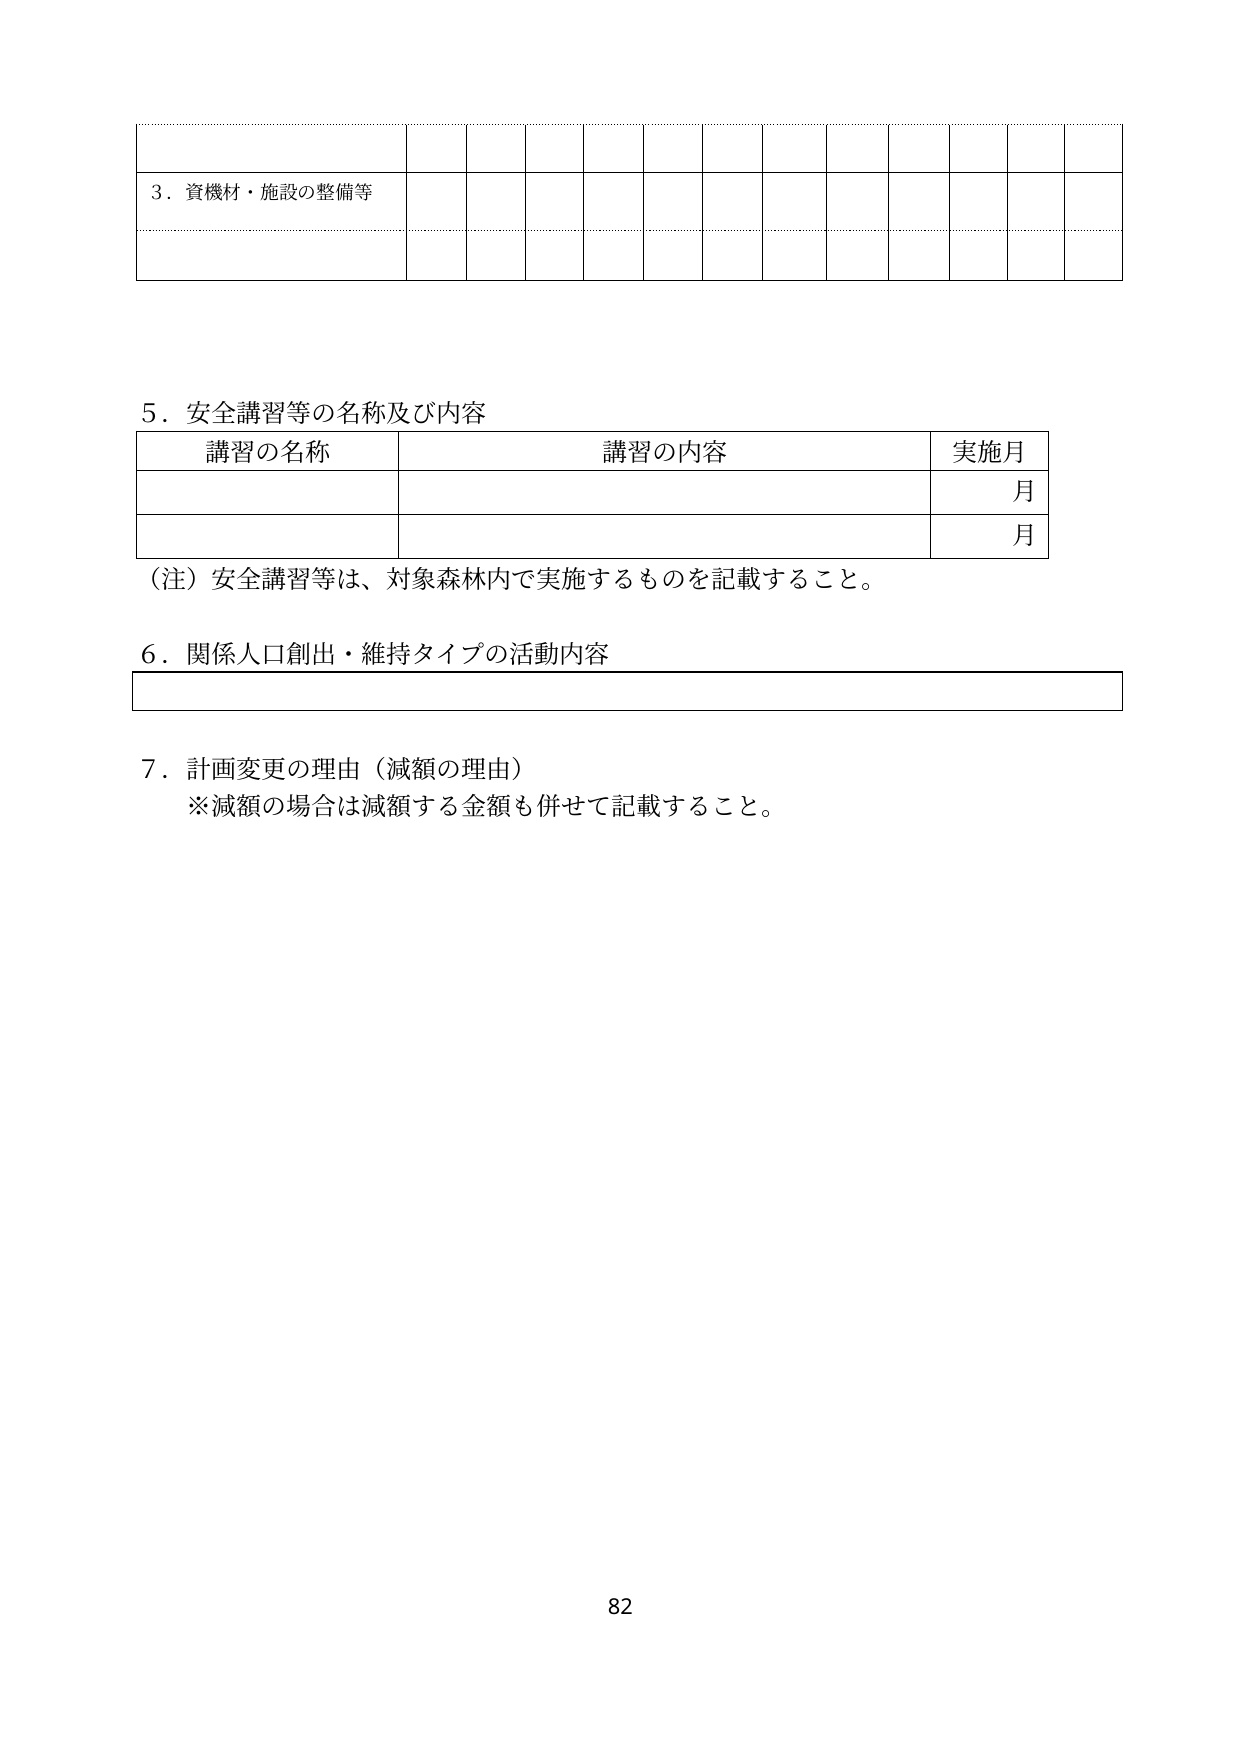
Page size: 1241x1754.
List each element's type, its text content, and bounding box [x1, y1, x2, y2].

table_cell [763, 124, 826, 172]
text （注）安全講習等は、対象森林内で実施するものを記載すること。 [136, 559, 1104, 596]
text ※減額の場合は減額する金額も併せて記載すること。 [136, 786, 1104, 823]
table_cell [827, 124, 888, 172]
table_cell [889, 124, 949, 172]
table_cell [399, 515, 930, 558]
text ６．関係人口創出・維持タイプの活動内容 [136, 634, 1104, 671]
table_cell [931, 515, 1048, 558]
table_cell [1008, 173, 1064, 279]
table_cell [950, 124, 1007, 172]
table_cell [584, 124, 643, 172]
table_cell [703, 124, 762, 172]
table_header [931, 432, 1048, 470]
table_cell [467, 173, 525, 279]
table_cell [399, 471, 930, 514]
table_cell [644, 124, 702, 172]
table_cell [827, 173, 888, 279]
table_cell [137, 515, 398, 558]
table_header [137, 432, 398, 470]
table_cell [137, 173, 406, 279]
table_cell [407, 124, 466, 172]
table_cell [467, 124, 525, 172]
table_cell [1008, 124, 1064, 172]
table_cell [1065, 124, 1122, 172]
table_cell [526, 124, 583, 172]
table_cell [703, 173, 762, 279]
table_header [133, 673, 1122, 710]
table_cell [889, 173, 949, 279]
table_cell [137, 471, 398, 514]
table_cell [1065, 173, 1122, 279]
text ７．計画変更の理由（減額の理由） [136, 748, 1104, 786]
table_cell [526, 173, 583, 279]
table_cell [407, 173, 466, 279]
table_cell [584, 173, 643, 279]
text ５．安全講習等の名称及び内容 [136, 393, 1104, 431]
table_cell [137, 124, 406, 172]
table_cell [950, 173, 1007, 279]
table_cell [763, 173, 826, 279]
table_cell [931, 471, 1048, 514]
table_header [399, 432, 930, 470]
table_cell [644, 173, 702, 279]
